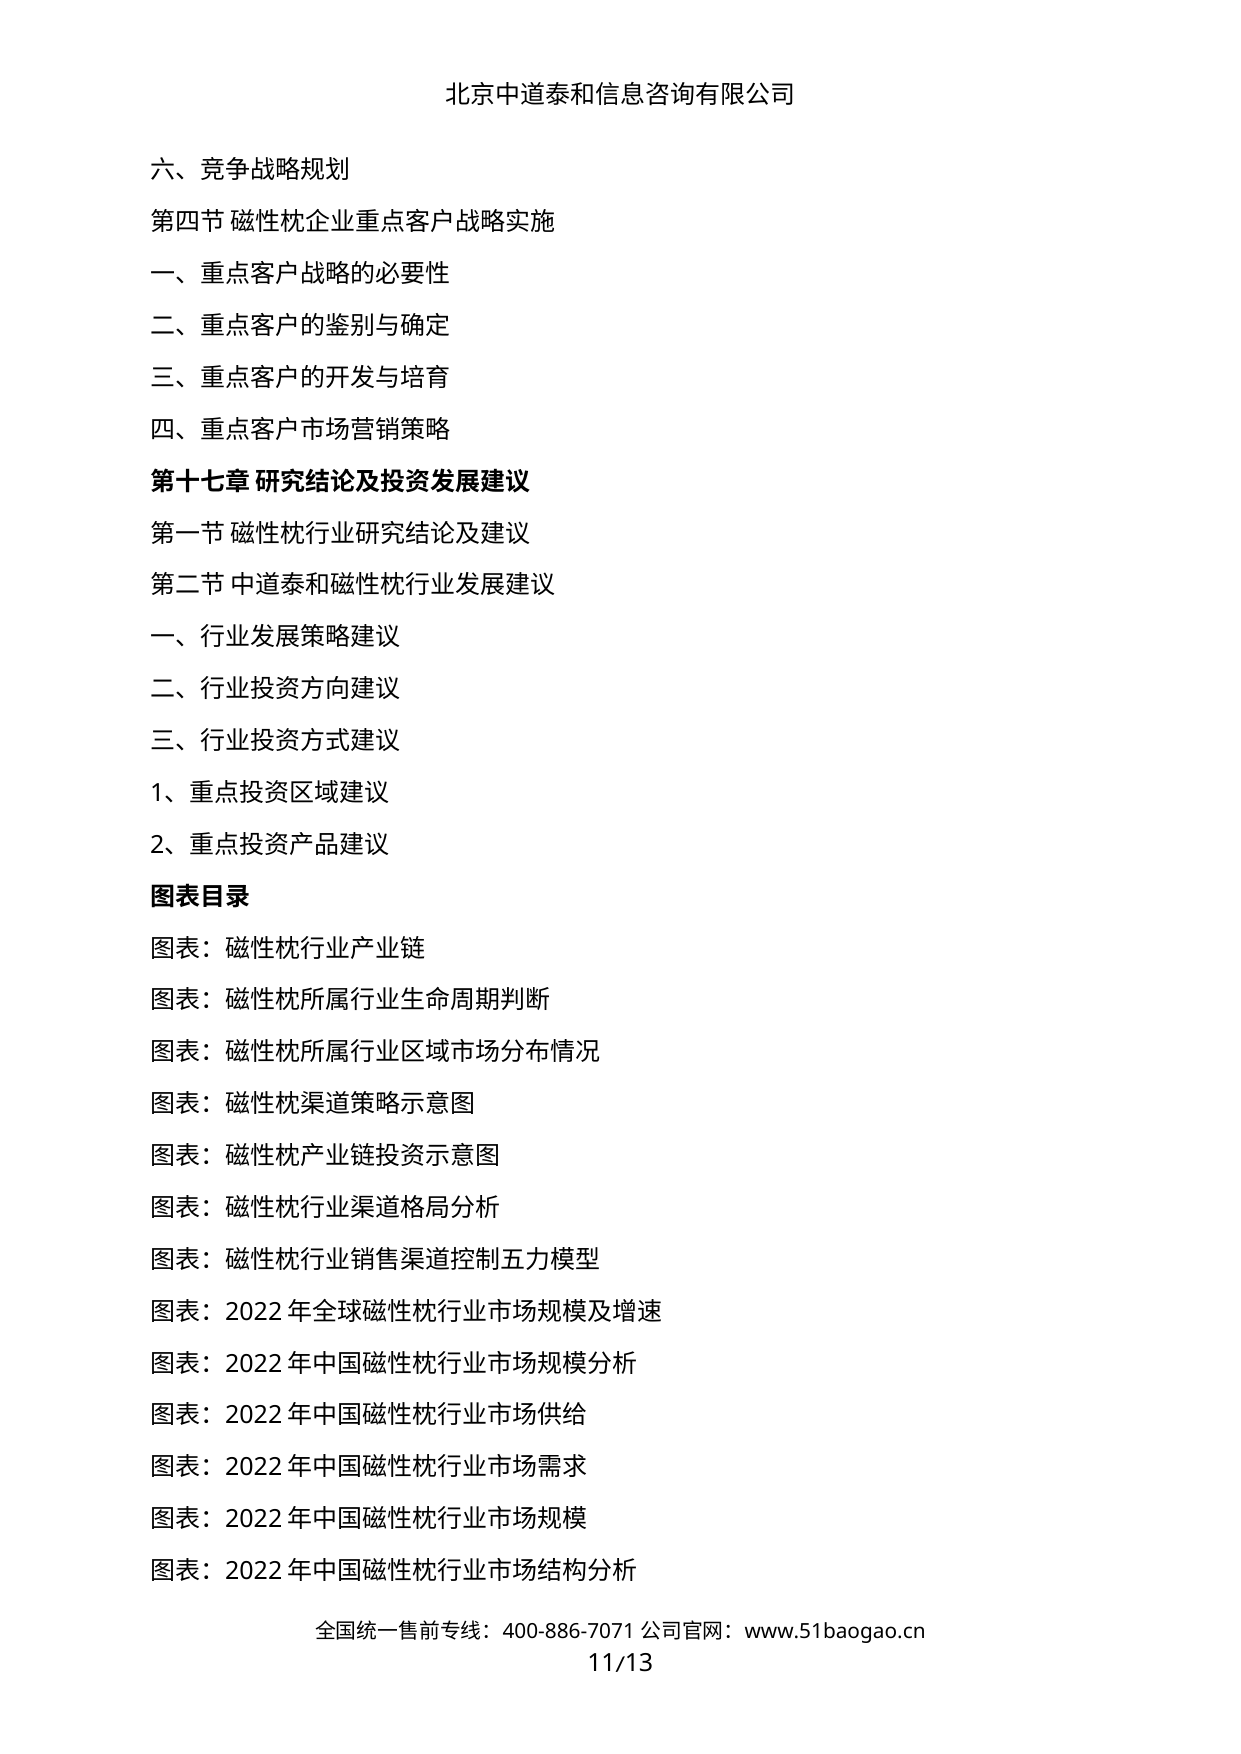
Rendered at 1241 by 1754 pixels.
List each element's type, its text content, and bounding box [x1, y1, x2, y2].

text 六、竞争战略规划 [150, 150, 1090, 186]
text 第一节 磁性枕行业研究结论及建议 [150, 513, 1090, 549]
text 图表：2022年中国磁性枕行业市场规模分析 [150, 1343, 1090, 1379]
text 一、重点客户战略的必要性 [150, 254, 1090, 290]
text 二、行业投资方向建议 [150, 669, 1090, 705]
text 图表：磁性枕渠道策略示意图 [150, 1084, 1090, 1120]
text 三、行业投资方式建议 [150, 721, 1090, 757]
text 一、行业发展策略建议 [150, 617, 1090, 653]
text 1、重点投资区域建议 [150, 772, 1090, 809]
text 第四节 磁性枕企业重点客户战略实施 [150, 202, 1090, 238]
text 图表：磁性枕所属行业生命周期判断 [150, 980, 1090, 1016]
text 图表目录 [150, 876, 1090, 912]
text 四、重点客户市场营销策略 [150, 409, 1090, 446]
text 第十七章 研究结论及投资发展建议 [150, 461, 1090, 497]
text 图表：磁性枕所属行业区域市场分布情况 [150, 1032, 1090, 1068]
text 二、重点客户的鉴别与确定 [150, 306, 1090, 342]
text 三、重点客户的开发与培育 [150, 357, 1090, 394]
text 图表：2022年中国磁性枕行业市场规模 [150, 1499, 1090, 1535]
text 图表：2022年中国磁性枕行业市场结构分析 [150, 1551, 1090, 1587]
text 图表：2022年全球磁性枕行业市场规模及增速 [150, 1291, 1090, 1327]
text 图表：2022年中国磁性枕行业市场需求 [150, 1447, 1090, 1483]
text 2、重点投资产品建议 [150, 824, 1090, 861]
text 图表：2022年中国磁性枕行业市场供给 [150, 1395, 1090, 1431]
text 图表：磁性枕行业渠道格局分析 [150, 1187, 1090, 1224]
text 图表：磁性枕行业产业链 [150, 928, 1090, 964]
text 图表：磁性枕行业销售渠道控制五力模型 [150, 1239, 1090, 1276]
text 图表：磁性枕产业链投资示意图 [150, 1136, 1090, 1172]
text 第二节 中道泰和磁性枕行业发展建议 [150, 565, 1090, 601]
